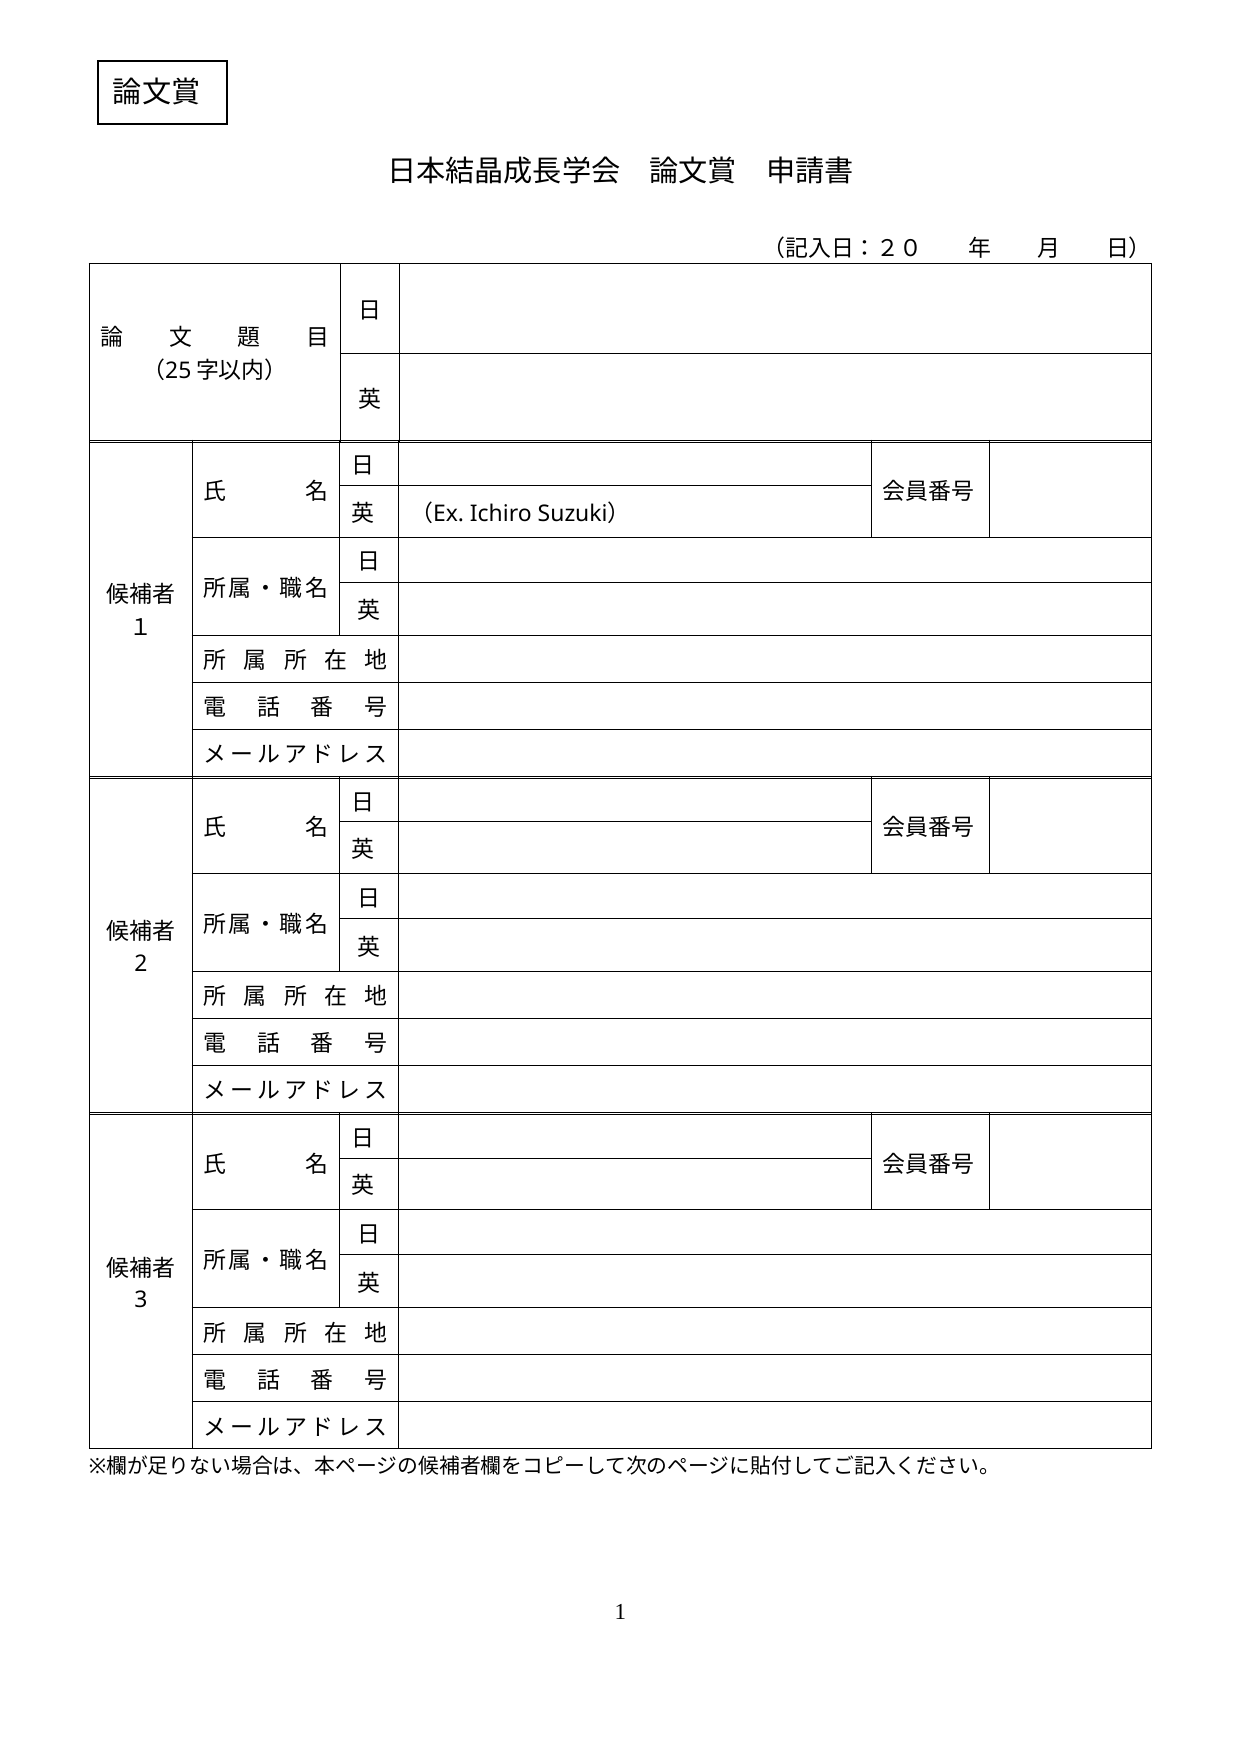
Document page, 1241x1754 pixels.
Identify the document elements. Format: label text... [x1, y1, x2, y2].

table_cell [399, 538, 1151, 582]
table_cell 氏名 [193, 443, 339, 537]
text （記入日：２０ 年 月 日） [89, 230, 1152, 263]
table_cell 英 [341, 354, 399, 439]
table_cell 英 [340, 1255, 398, 1307]
table_cell 所属所在地 [193, 1308, 398, 1354]
table_cell 所属・職名 [193, 874, 339, 971]
table_cell 会員番号 [872, 1115, 989, 1209]
table_cell 日 [340, 874, 398, 918]
table_cell 日 [340, 1115, 398, 1157]
table_cell [990, 1115, 1151, 1209]
table_cell 日 [340, 443, 398, 485]
table_cell 電話番号 [193, 683, 398, 729]
table_cell 英 [340, 822, 398, 873]
table_cell [399, 1308, 1151, 1354]
table_cell 候補者 １ [90, 443, 192, 776]
table_cell [399, 1115, 871, 1157]
text ※欄が足りない場合は、本ページの候補者欄をコピーして次のページに貼付してご記入ください。 [89, 1449, 1152, 1480]
table_cell 候補者 2 [90, 779, 192, 1112]
table_cell 氏名 [193, 1115, 339, 1209]
table_cell [399, 1066, 1151, 1112]
table_cell 所属・職名 [193, 538, 339, 634]
table_cell 所属所在地 [193, 972, 398, 1018]
table_cell [399, 919, 1151, 971]
table_cell [399, 972, 1151, 1018]
table_cell [399, 1210, 1151, 1254]
table_cell 電話番号 [193, 1019, 398, 1065]
table_cell （Ex. Ichiro Suzuki） [399, 486, 871, 537]
table_cell [990, 779, 1151, 873]
table_cell 英 [340, 919, 398, 971]
table_cell メールアドレス [193, 1066, 398, 1112]
table_cell [399, 583, 1151, 634]
table_cell 所属所在地 [193, 636, 398, 682]
table_cell [400, 354, 1151, 439]
table_cell [399, 730, 1151, 776]
table_cell [399, 1019, 1151, 1065]
table_cell [399, 874, 1151, 918]
table_cell 氏名 [193, 779, 339, 873]
table_cell 英 [340, 1159, 398, 1209]
table_cell [399, 1402, 1151, 1448]
table_cell [399, 636, 1151, 682]
table_cell 英 [340, 583, 398, 634]
table_cell [399, 779, 871, 821]
table_cell [399, 1255, 1151, 1307]
table_cell [399, 1159, 871, 1209]
text 日本結晶成長学会 論文賞 申請書 [89, 148, 1152, 190]
table_header [400, 264, 1151, 352]
table_cell メールアドレス [193, 1402, 398, 1448]
table_cell 英 [340, 486, 398, 537]
table_cell 会員番号 [872, 443, 989, 537]
table_cell 電話番号 [193, 1355, 398, 1401]
table_header 論文題目 （25字以内） [90, 264, 340, 439]
table_cell 日 [340, 1210, 398, 1254]
table_cell 候補者 3 [90, 1115, 192, 1448]
table_cell [399, 683, 1151, 729]
table_cell 日 [340, 538, 398, 582]
table_header 日 [341, 264, 399, 352]
table_cell [399, 1355, 1151, 1401]
table_cell [399, 822, 871, 873]
table_cell [399, 443, 871, 485]
table_cell 会員番号 [872, 779, 989, 873]
table_cell メールアドレス [193, 730, 398, 776]
table_cell 所属・職名 [193, 1210, 339, 1307]
table_cell 日 [340, 779, 398, 821]
table_cell [990, 443, 1151, 537]
